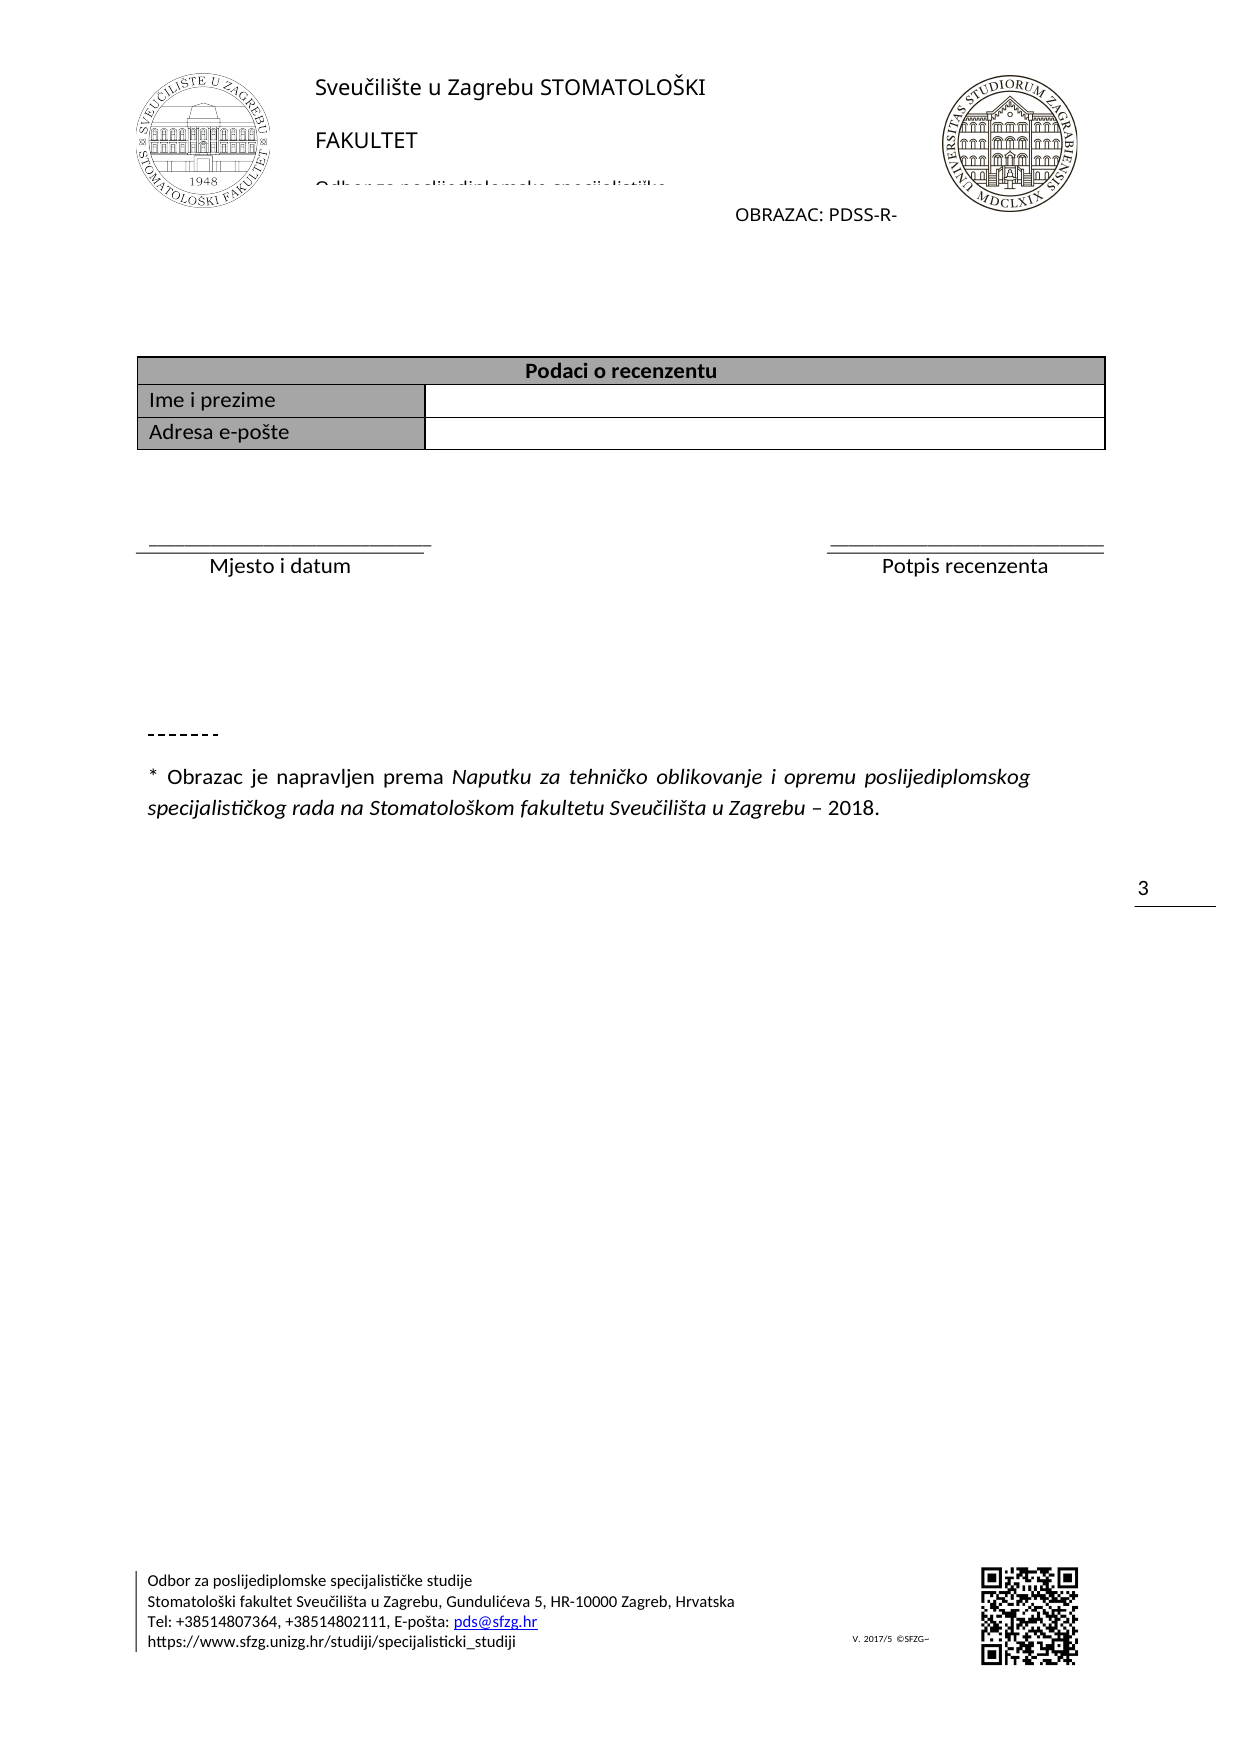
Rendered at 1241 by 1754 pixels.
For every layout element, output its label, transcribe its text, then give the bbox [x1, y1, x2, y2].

subtitle Mjesto i datum Potpis recenzenta [209, 548, 1228, 578]
table_cell Adresa e-pošte [138, 418, 424, 449]
table_header Podaci o recenzentu [138, 358, 1104, 384]
table_cell [426, 418, 1104, 449]
text * Obrazac je napravljen prema Naputku za tehničko oblikovanje i opremu poslijediplomskog specijalističkog rada na Stomatološkom fakultetu Sveučilišta u Zagrebu – 2018. [147, 763, 1169, 820]
picture [980, 1567, 1079, 1666]
table_cell Ime i prezime [138, 385, 424, 417]
picture [942, 75, 1078, 212]
picture [1122, 873, 1216, 913]
text ________________________________ _______________________________ [125, 527, 1228, 548]
table_cell [426, 385, 1104, 417]
picture [136, 73, 270, 208]
